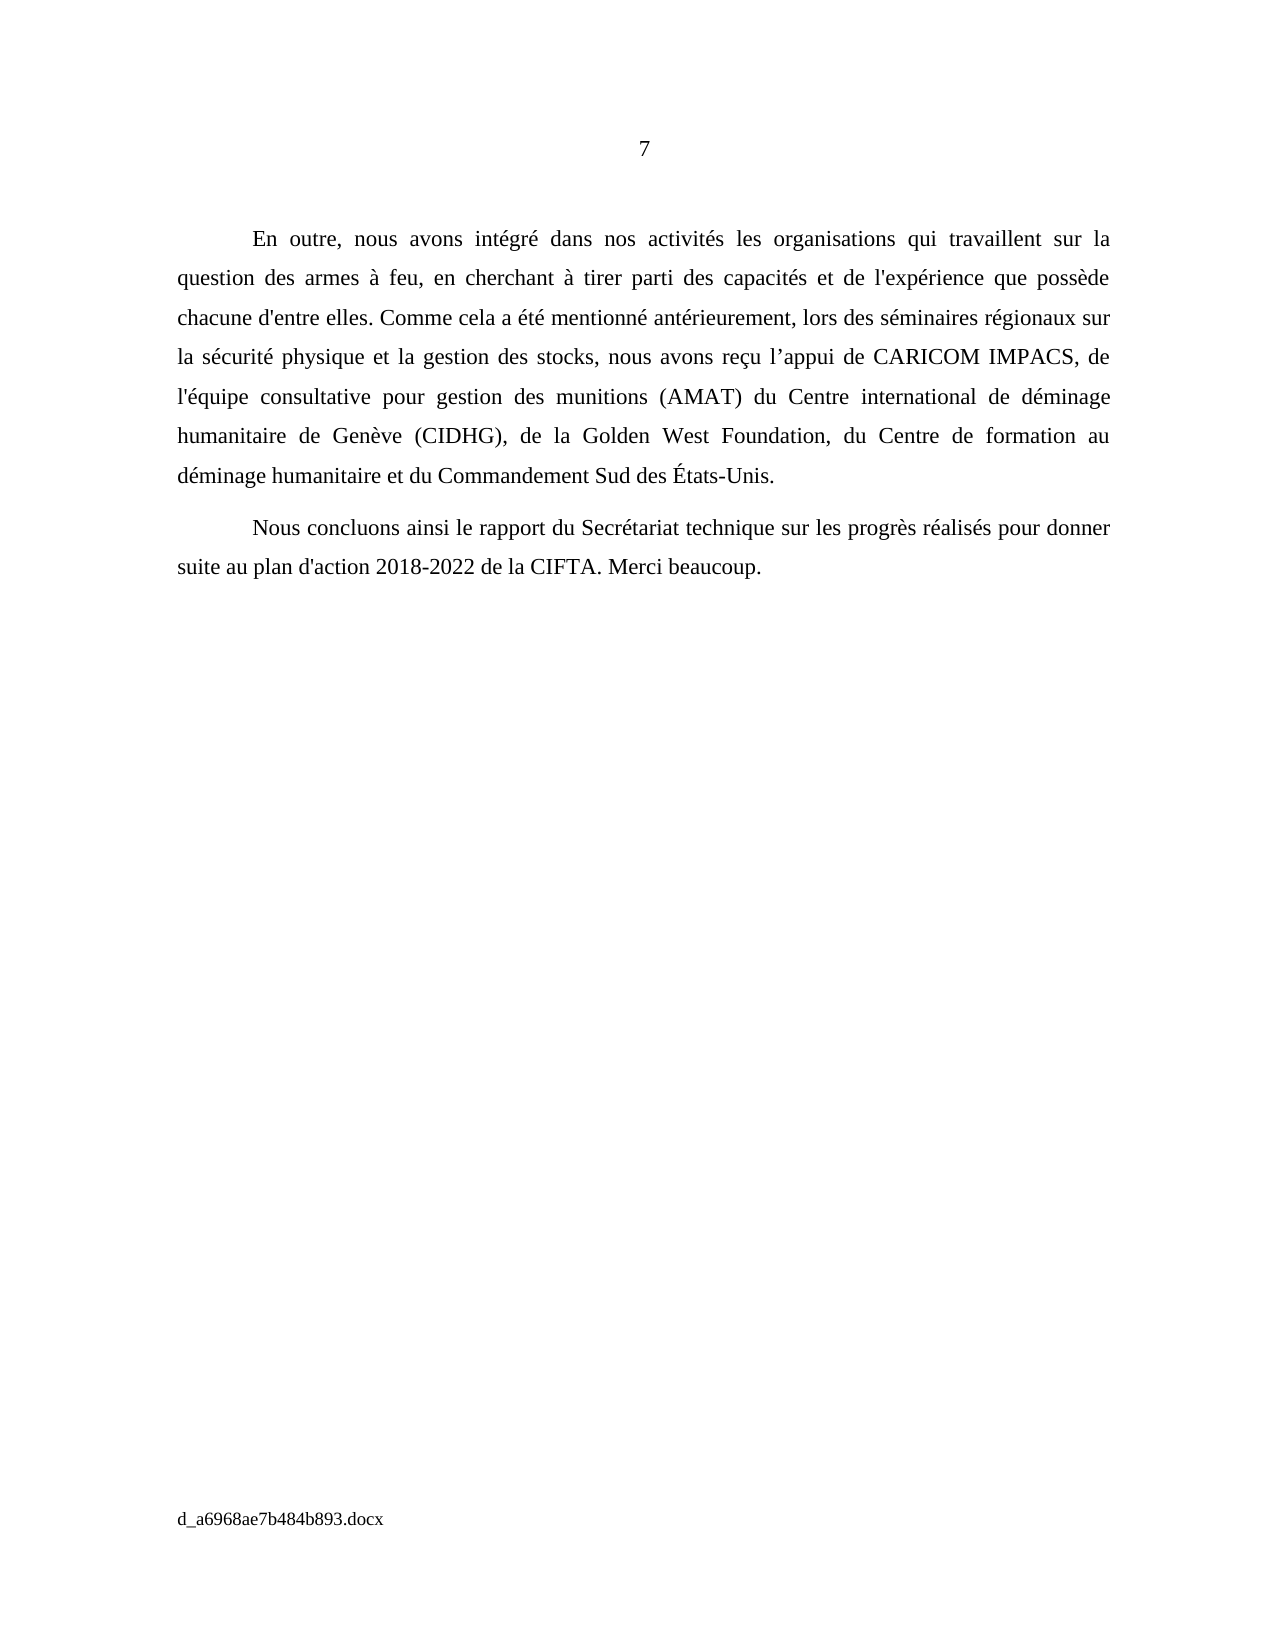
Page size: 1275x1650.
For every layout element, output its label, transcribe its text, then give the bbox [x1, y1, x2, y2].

text Nous concluons ainsi le rapport du Secrétariat technique sur les progrès réalisés pour donner suite au plan d'action 2018-2022 de la CIFTA. Merci beaucoup. [177, 514, 1111, 580]
text En outre, nous avons intégré dans nos activités les organisations qui travaillent sur la question des armes à feu, en cherchant à tirer parti des capacités et de l'expérience que possède chacune d'entre elles. Comme cela a été mentionné antérieurement, lors des séminaires régionaux sur la sécurité physique et la gestion des stocks, nous avons reçu l’appui de CARICOM IMPACS, de l'équipe consultative pour gestion des munitions (AMAT) du Centre international de déminage humanitaire de Genève (CIDHG), de la Golden West Foundation, du Centre de formation au déminage humanitaire et du Commandement Sud des États-Unis. [177, 225, 1111, 488]
